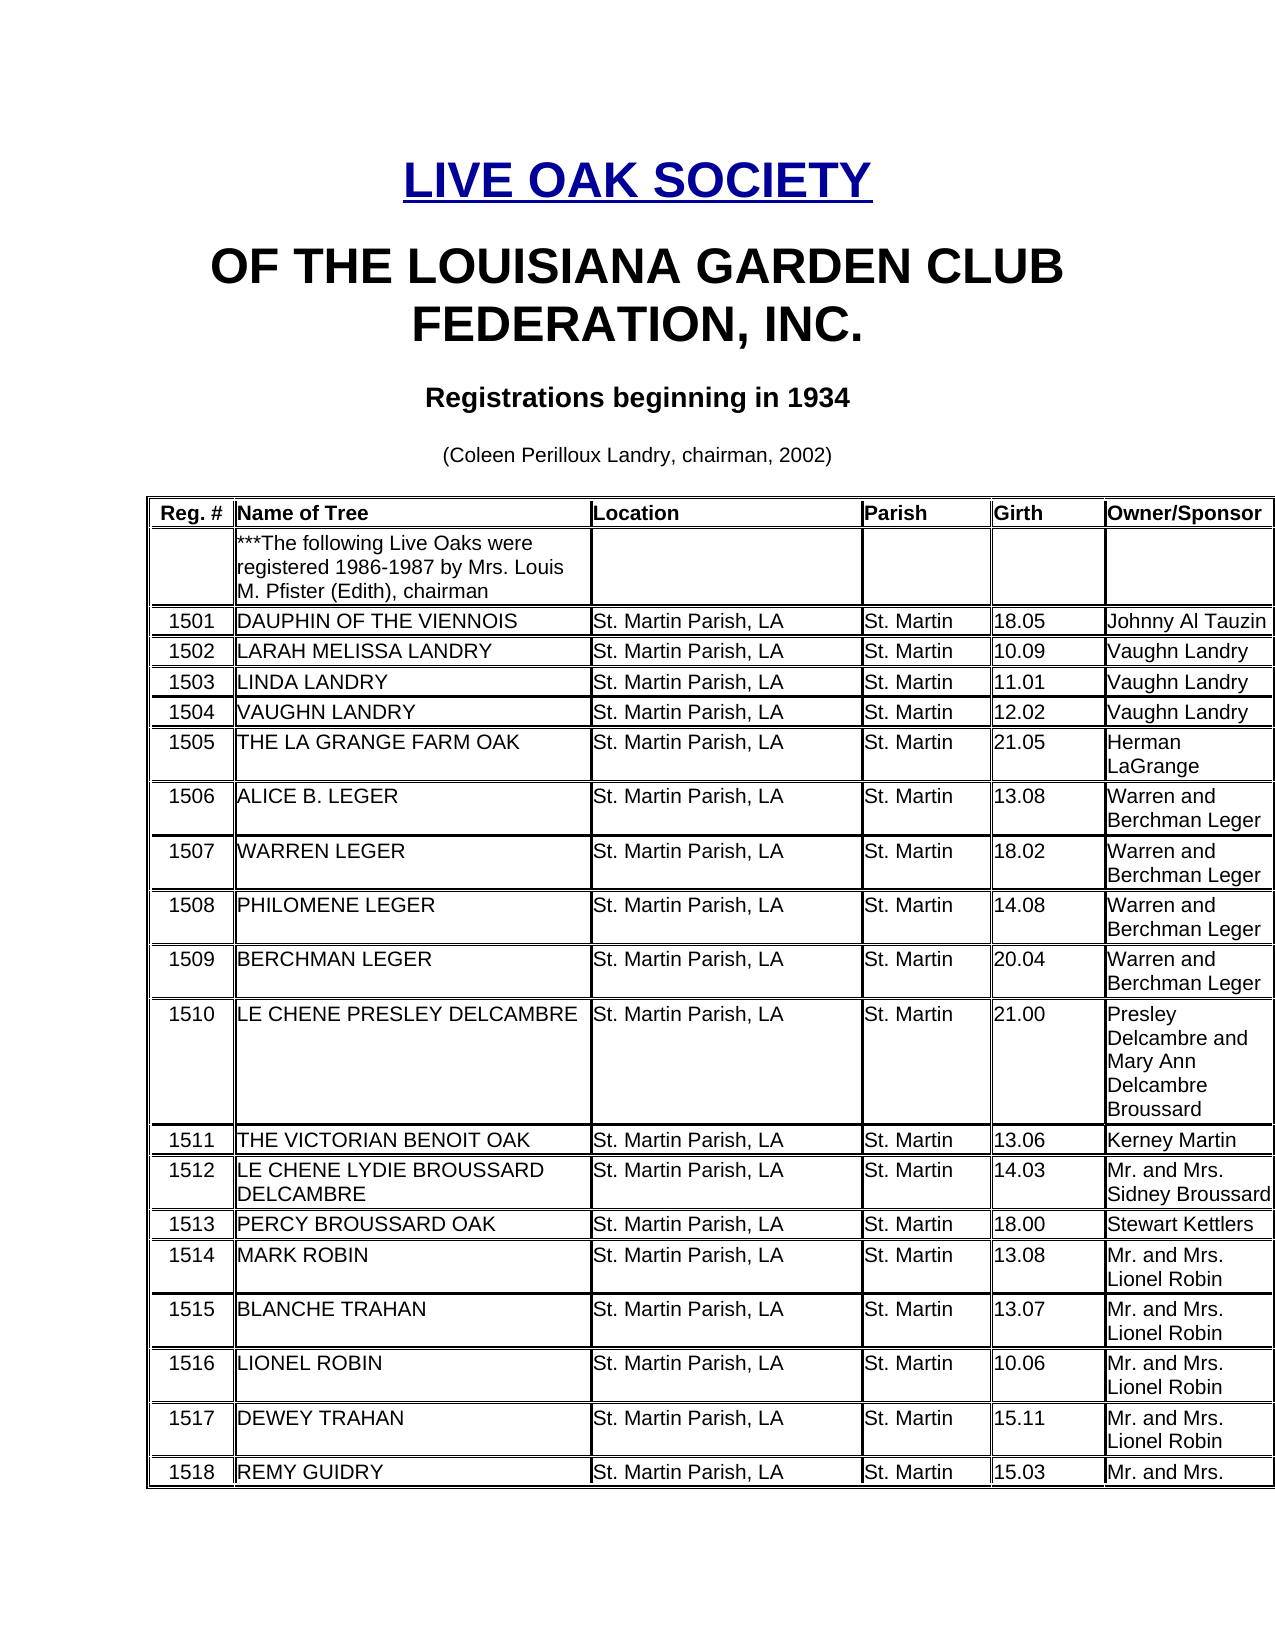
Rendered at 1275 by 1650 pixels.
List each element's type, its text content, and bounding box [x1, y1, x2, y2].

table_cell WARREN LEGER [237, 837, 590, 888]
text Registrations beginning in 1934 [150, 381, 1125, 413]
table_cell St. Martin Parish, LA [593, 668, 861, 695]
table_cell St. Martin Parish, LA [593, 608, 861, 634]
table_cell LIONEL ROBIN [237, 1350, 590, 1401]
table_cell 11.01 [993, 668, 1104, 695]
table_cell 1502 [150, 634, 233, 665]
table_cell St. Martin Parish, LA [593, 1126, 861, 1153]
table_cell LARAH MELISSA LANDRY [237, 638, 590, 665]
table_cell St. Martin Parish, LA [593, 1241, 861, 1292]
table_cell 1504 [150, 695, 233, 725]
table_cell 10.09 [993, 638, 1104, 665]
table_cell St. Martin Parish, LA [593, 1000, 861, 1123]
table_cell St. Martin [864, 1157, 990, 1207]
table_cell Warren and Berchman Leger [1107, 834, 1273, 888]
table_cell BERCHMAN LEGER [237, 946, 590, 997]
table_cell St. Martin [864, 892, 990, 942]
table_cell St. Martin [864, 1295, 990, 1346]
table_cell ***The following Live Oaks were registered 1986-1987 by Mrs. Louis M. Pfister (Edith), chairman [237, 529, 590, 604]
table_cell 1512 [150, 1153, 233, 1207]
table_cell St. Martin Parish, LA [593, 638, 861, 665]
table_cell 1516 [150, 1346, 233, 1401]
table_cell 1505 [150, 725, 233, 779]
table_cell St. Martin [864, 1211, 990, 1238]
table_cell Vaughn Landry [1107, 634, 1274, 665]
table_cell 1507 [150, 834, 233, 888]
text OF THE LOUISIANA GARDEN CLUB FEDERATION, INC. [150, 237, 1125, 352]
table_cell St. Martin Parish, LA [593, 1211, 861, 1238]
table_cell Herman LaGrange [1107, 725, 1274, 779]
table_cell Vaughn Landry [1107, 695, 1273, 725]
table_cell St. Martin [864, 946, 990, 997]
table_cell 13.06 [993, 1126, 1104, 1153]
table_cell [591, 1458, 862, 1485]
table_cell 1515 [150, 1292, 233, 1346]
table_cell 10.06 [993, 1350, 1104, 1401]
table_cell 18.02 [993, 837, 1104, 888]
table_cell 1517 [148, 1401, 235, 1455]
table_cell St. Martin Parish, LA [593, 729, 861, 779]
table_cell 14.03 [993, 1157, 1104, 1207]
table_cell 1501 [150, 604, 233, 634]
table_cell 18.05 [993, 608, 1104, 634]
table_cell 21.05 [993, 729, 1104, 779]
table_cell 18.00 [993, 1211, 1104, 1238]
table_cell 20.04 [993, 946, 1104, 997]
table_cell St. Martin [862, 1458, 992, 1485]
table_cell THE LA GRANGE FARM OAK [237, 729, 590, 779]
table_cell 21.00 [993, 1000, 1104, 1123]
table_cell Mr. and Mrs. Lionel Robin [1107, 1346, 1274, 1401]
table_cell 1510 [148, 997, 235, 1123]
text (Coleen Perilloux Landry, chairman, 2002) [150, 442, 1125, 466]
table_header Name of Tree [235, 499, 591, 526]
table_cell [864, 529, 990, 604]
table_cell 15.11 [993, 1404, 1104, 1455]
table_cell 1503 [148, 665, 235, 695]
table_cell 13.08 [993, 783, 1104, 834]
table_cell BLANCHE TRAHAN [237, 1295, 590, 1346]
table_cell LINDA LANDRY [237, 668, 590, 695]
table_cell DAUPHIN OF THE VIENNOIS [237, 608, 590, 634]
table_cell [148, 526, 235, 604]
table_cell THE VICTORIAN BENOIT OAK [237, 1126, 590, 1153]
table_cell St. Martin [864, 668, 990, 695]
table_cell St. Martin Parish, LA [593, 1295, 861, 1346]
table_header Location [591, 499, 862, 526]
table_cell DEWEY TRAHAN [237, 1404, 590, 1455]
table_cell St. Martin [864, 698, 990, 725]
table_cell 1518 [148, 1455, 235, 1485]
table_header Girth [992, 497, 1105, 526]
table_cell PHILOMENE LEGER [237, 892, 590, 942]
table_cell St. Martin [864, 1126, 990, 1153]
table_cell St. Martin [864, 1241, 990, 1292]
table_cell St. Martin Parish, LA [593, 1404, 861, 1455]
table_cell PERCY BROUSSARD OAK [237, 1211, 590, 1238]
table_cell LE CHENE PRESLEY DELCAMBRE [237, 1000, 590, 1123]
table_cell 1514 [148, 1238, 235, 1292]
table_cell Presley Delcambre and Mary Ann Delcambre Broussard [1105, 997, 1275, 1123]
table_cell 13.08 [993, 1241, 1104, 1292]
table_cell 1508 [150, 888, 233, 942]
table_cell St. Martin Parish, LA [593, 1350, 861, 1401]
table_cell Mr. and Mrs. Lionel Robin [1105, 1238, 1275, 1292]
table_cell St. Martin Parish, LA [593, 783, 861, 834]
table_cell St. Martin Parish, LA [593, 1157, 861, 1207]
table_cell 13.07 [993, 1295, 1104, 1346]
text LIVE OAK SOCIETY [150, 150, 1125, 207]
table_cell Mr. and Mrs. Sidney Broussard [1107, 1153, 1274, 1207]
table_cell Vaughn Landry [1105, 665, 1275, 695]
table_cell Stewart Kettlers [1107, 1208, 1274, 1238]
table_cell Warren and Berchman Leger [1107, 943, 1274, 997]
table_cell St. Martin [864, 1404, 990, 1455]
table_cell [593, 529, 861, 604]
table_header Reg. # [148, 497, 235, 526]
table_header Owner/Sponsor [1105, 499, 1273, 526]
table_cell MARK ROBIN [237, 1241, 590, 1292]
table_cell 1509 [150, 943, 233, 997]
table_cell St. Martin Parish, LA [593, 698, 861, 725]
table_cell Kerney Martin [1107, 1123, 1275, 1153]
table_cell St. Martin Parish, LA [593, 946, 861, 997]
table_cell St. Martin [864, 783, 990, 834]
table_cell St. Martin Parish, LA [593, 892, 861, 942]
table_cell 1513 [150, 1208, 233, 1238]
table_cell [1105, 526, 1275, 604]
table_cell [993, 529, 1104, 604]
table_cell 12.02 [993, 698, 1104, 725]
table_cell St. Martin [864, 1000, 990, 1123]
table_cell ALICE B. LEGER [237, 783, 590, 834]
table_cell 15.03 [992, 1458, 1105, 1485]
table_cell Warren and Berchman Leger [1107, 888, 1274, 942]
table_cell LE CHENE LYDIE BROUSSARD DELCAMBRE [237, 1157, 590, 1207]
table_cell St. Martin Parish, LA [593, 837, 861, 888]
table_cell Johnny Al Tauzin [1107, 604, 1274, 634]
table_cell 14.08 [993, 892, 1104, 942]
table_cell Mr. and Mrs. Lionel Robin [1107, 1292, 1273, 1346]
table_cell St. Martin [864, 729, 990, 779]
table_cell 1506 [150, 780, 233, 834]
table_cell St. Martin [864, 608, 990, 634]
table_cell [1105, 1455, 1275, 1485]
table_cell Mr. and Mrs. Lionel Robin [1105, 1401, 1275, 1455]
table_cell REMY GUIDRY [235, 1458, 591, 1485]
table_cell Warren and Berchman Leger [1107, 780, 1274, 834]
table_cell St. Martin [864, 638, 990, 665]
table_cell St. Martin [864, 1350, 990, 1401]
table_cell VAUGHN LANDRY [237, 698, 590, 725]
table_header Parish [862, 499, 992, 526]
table_cell 1511 [148, 1123, 233, 1153]
table_cell St. Martin [864, 837, 990, 888]
